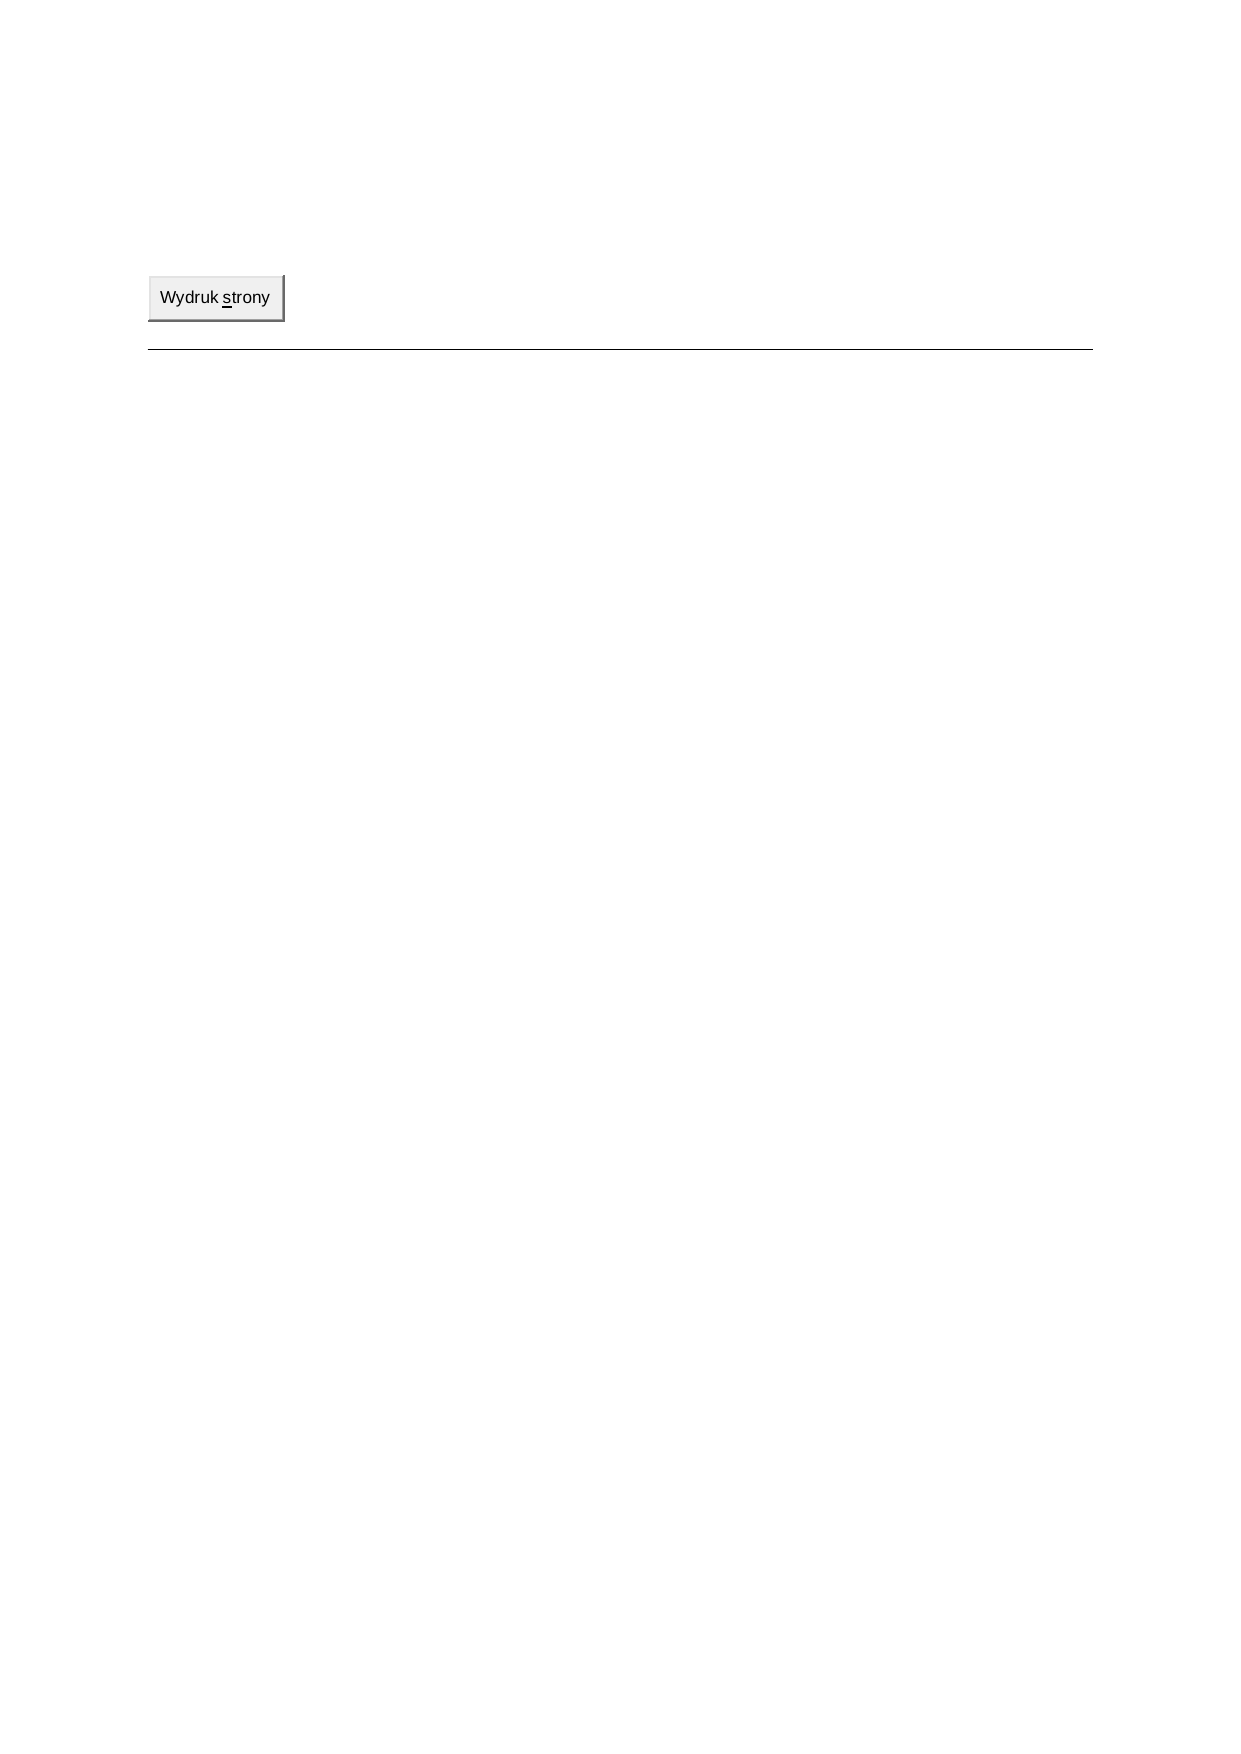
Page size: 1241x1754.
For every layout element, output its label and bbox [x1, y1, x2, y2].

table_header [146, 273, 293, 323]
